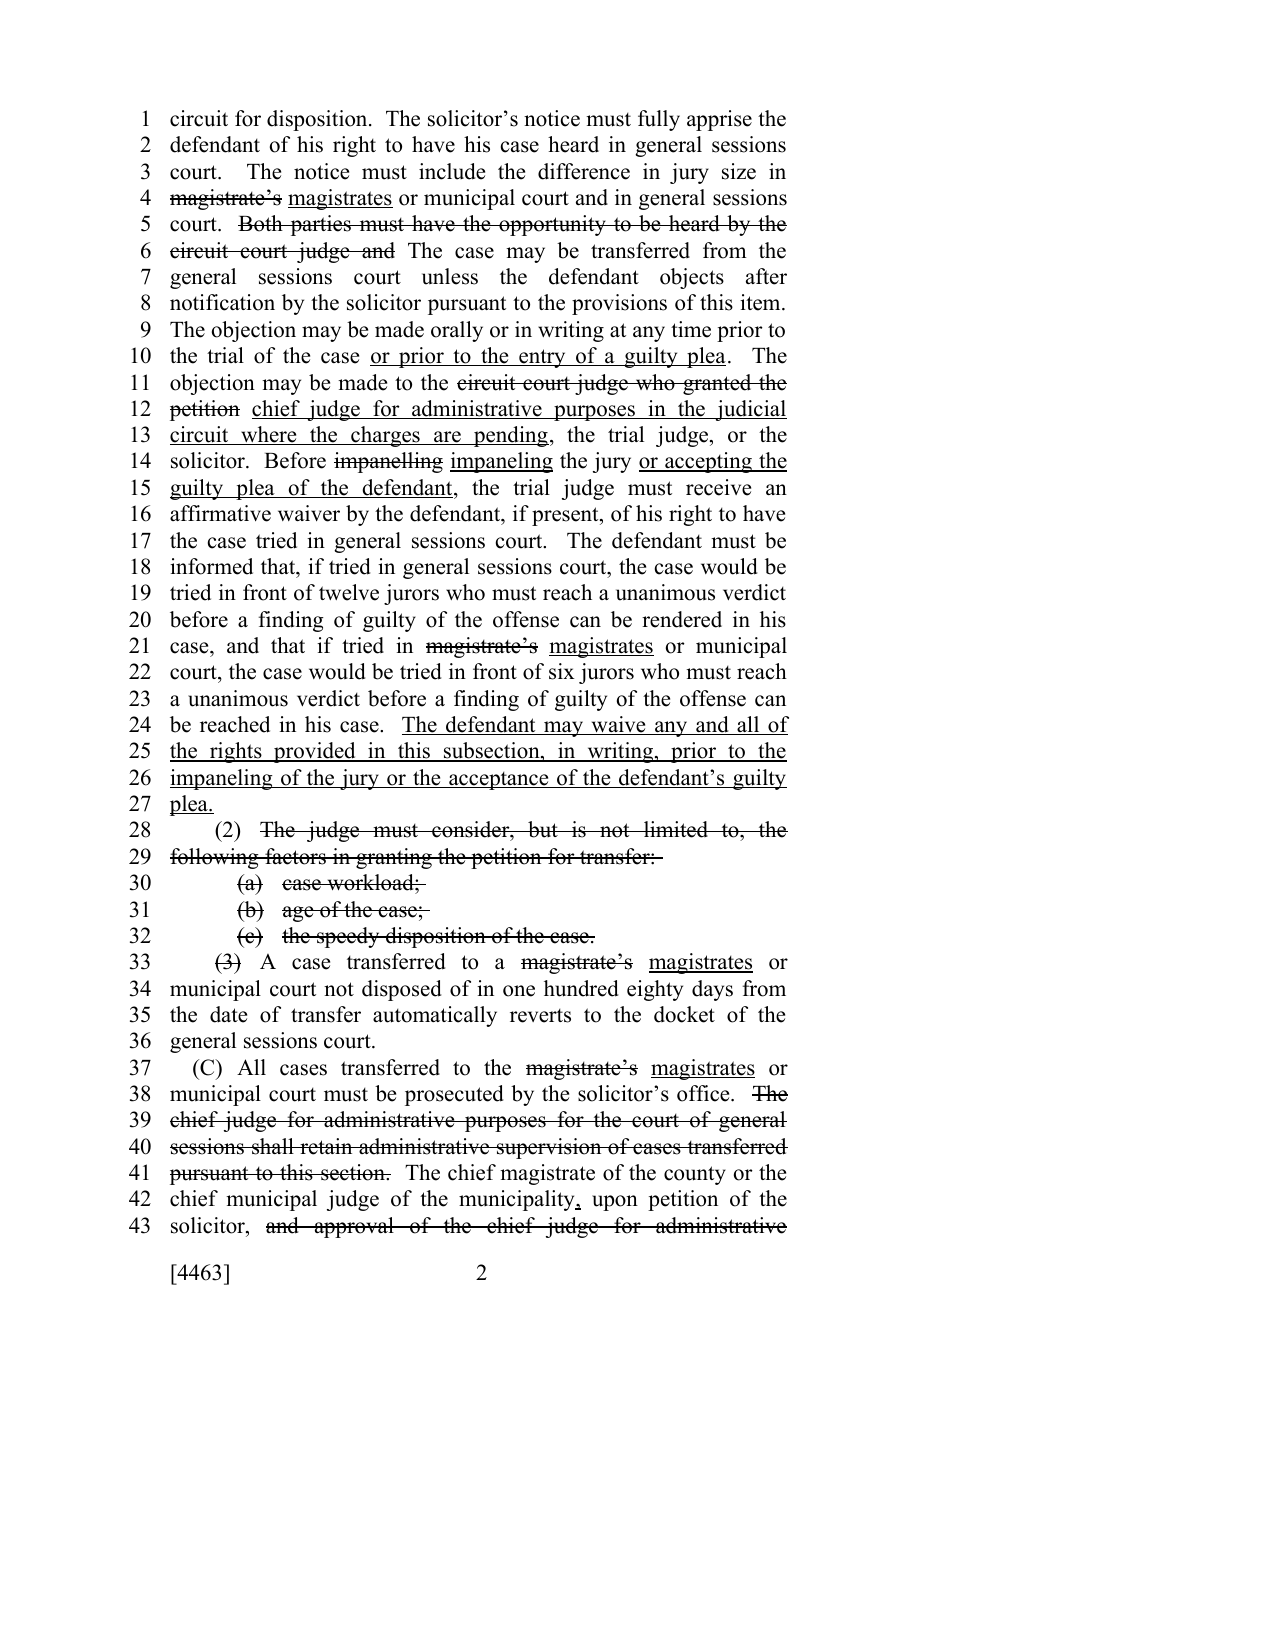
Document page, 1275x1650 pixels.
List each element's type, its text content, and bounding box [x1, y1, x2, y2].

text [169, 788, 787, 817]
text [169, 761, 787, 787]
text (b) age of the case; [169, 896, 787, 922]
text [169, 105, 787, 760]
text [169, 1148, 787, 1238]
text (a) case workload; [169, 869, 787, 896]
text (c) the speedy disposition of the case. [169, 922, 787, 948]
text (2) The judge must consider, but is not limited to, the following factors in granting the petition for transfer: [169, 817, 787, 869]
text (3) A case transferred to a magistrate’s magistrates or municipal court not disposed of in one hundred eighty days from the date of transfer automatically reverts to the docket of the general sessions court. [169, 948, 787, 1054]
